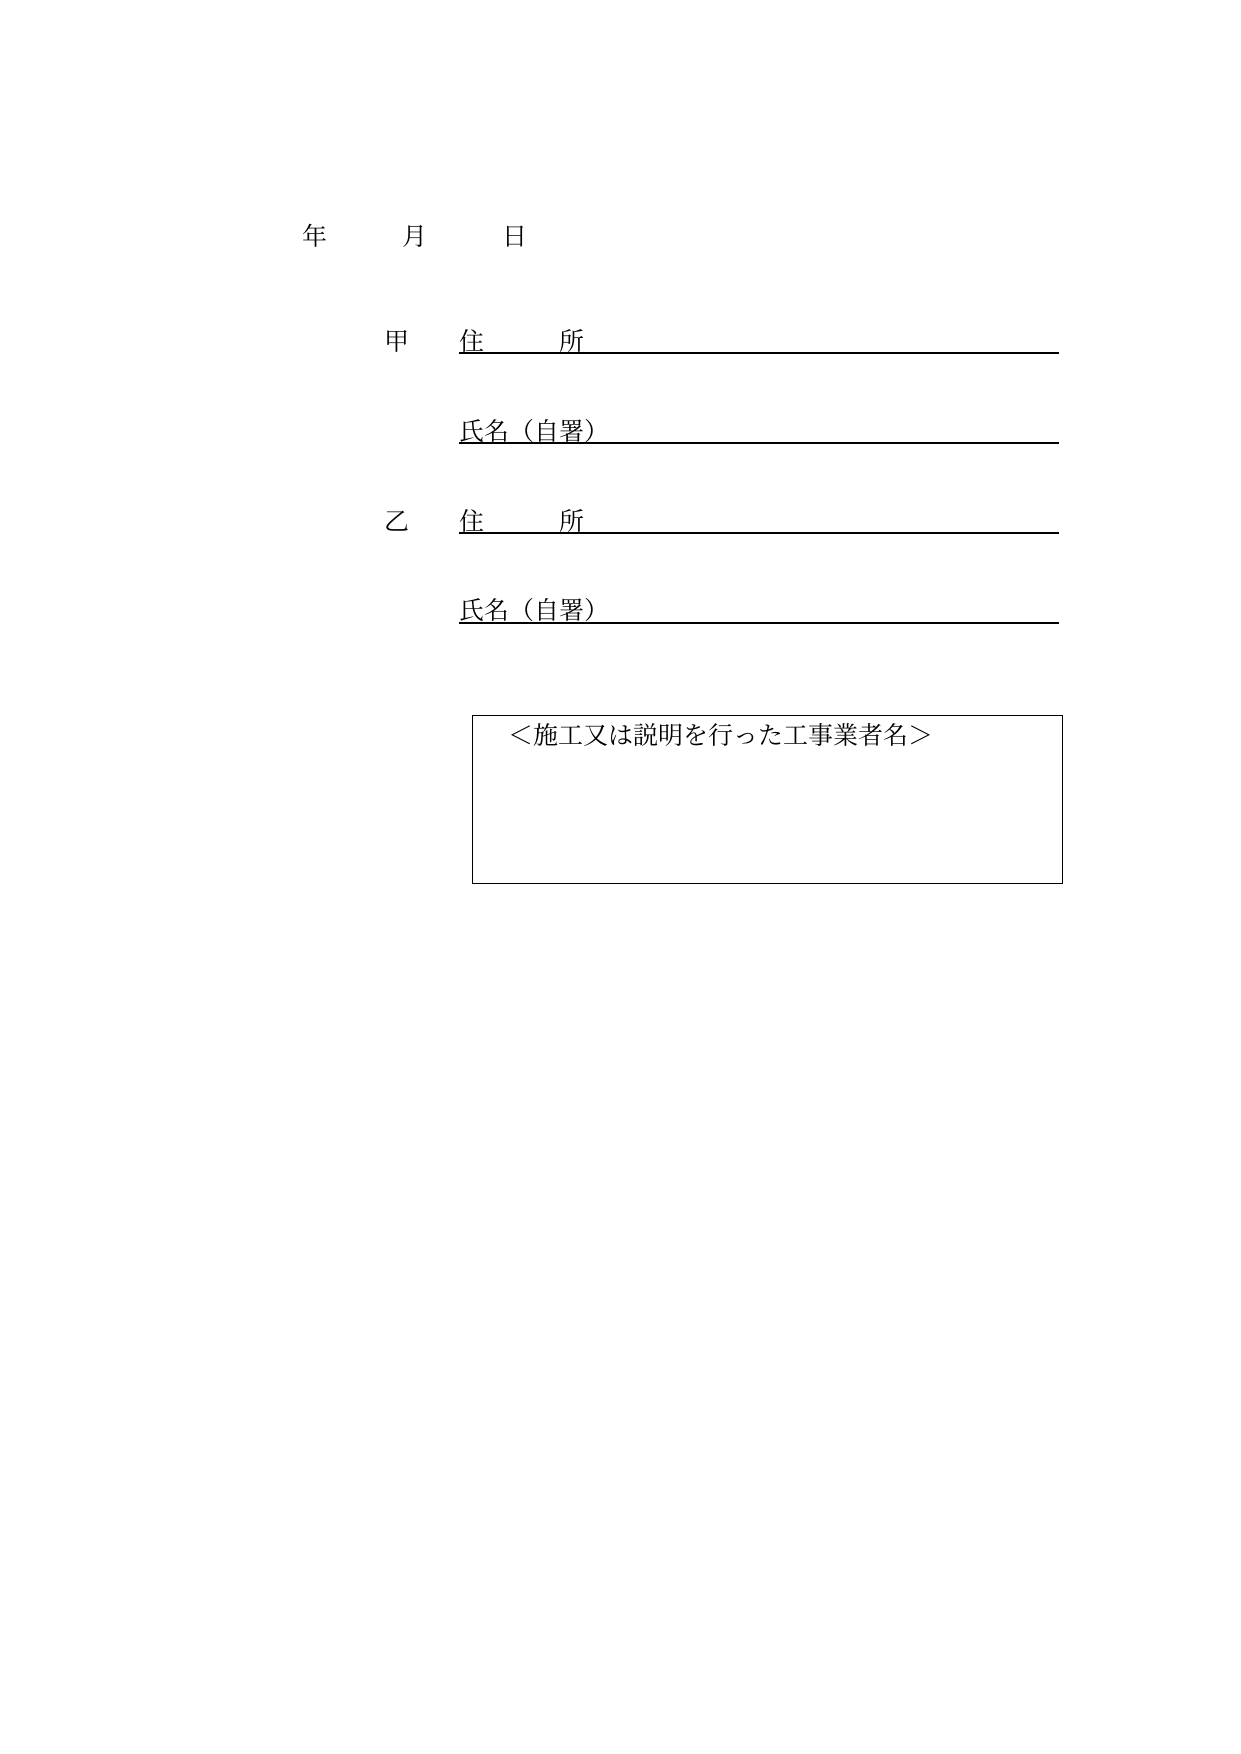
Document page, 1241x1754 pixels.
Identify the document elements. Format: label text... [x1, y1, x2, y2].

text 乙 住 所 [384, 501, 1063, 537]
text 氏名（自署） [384, 591, 1063, 627]
text 年 月 日 [177, 217, 1063, 253]
text 甲 住 所 [384, 322, 1063, 358]
table_header ＜施工又は説明を行った工事業者名＞ [473, 716, 1062, 883]
text 氏名（自署） [384, 411, 1063, 447]
